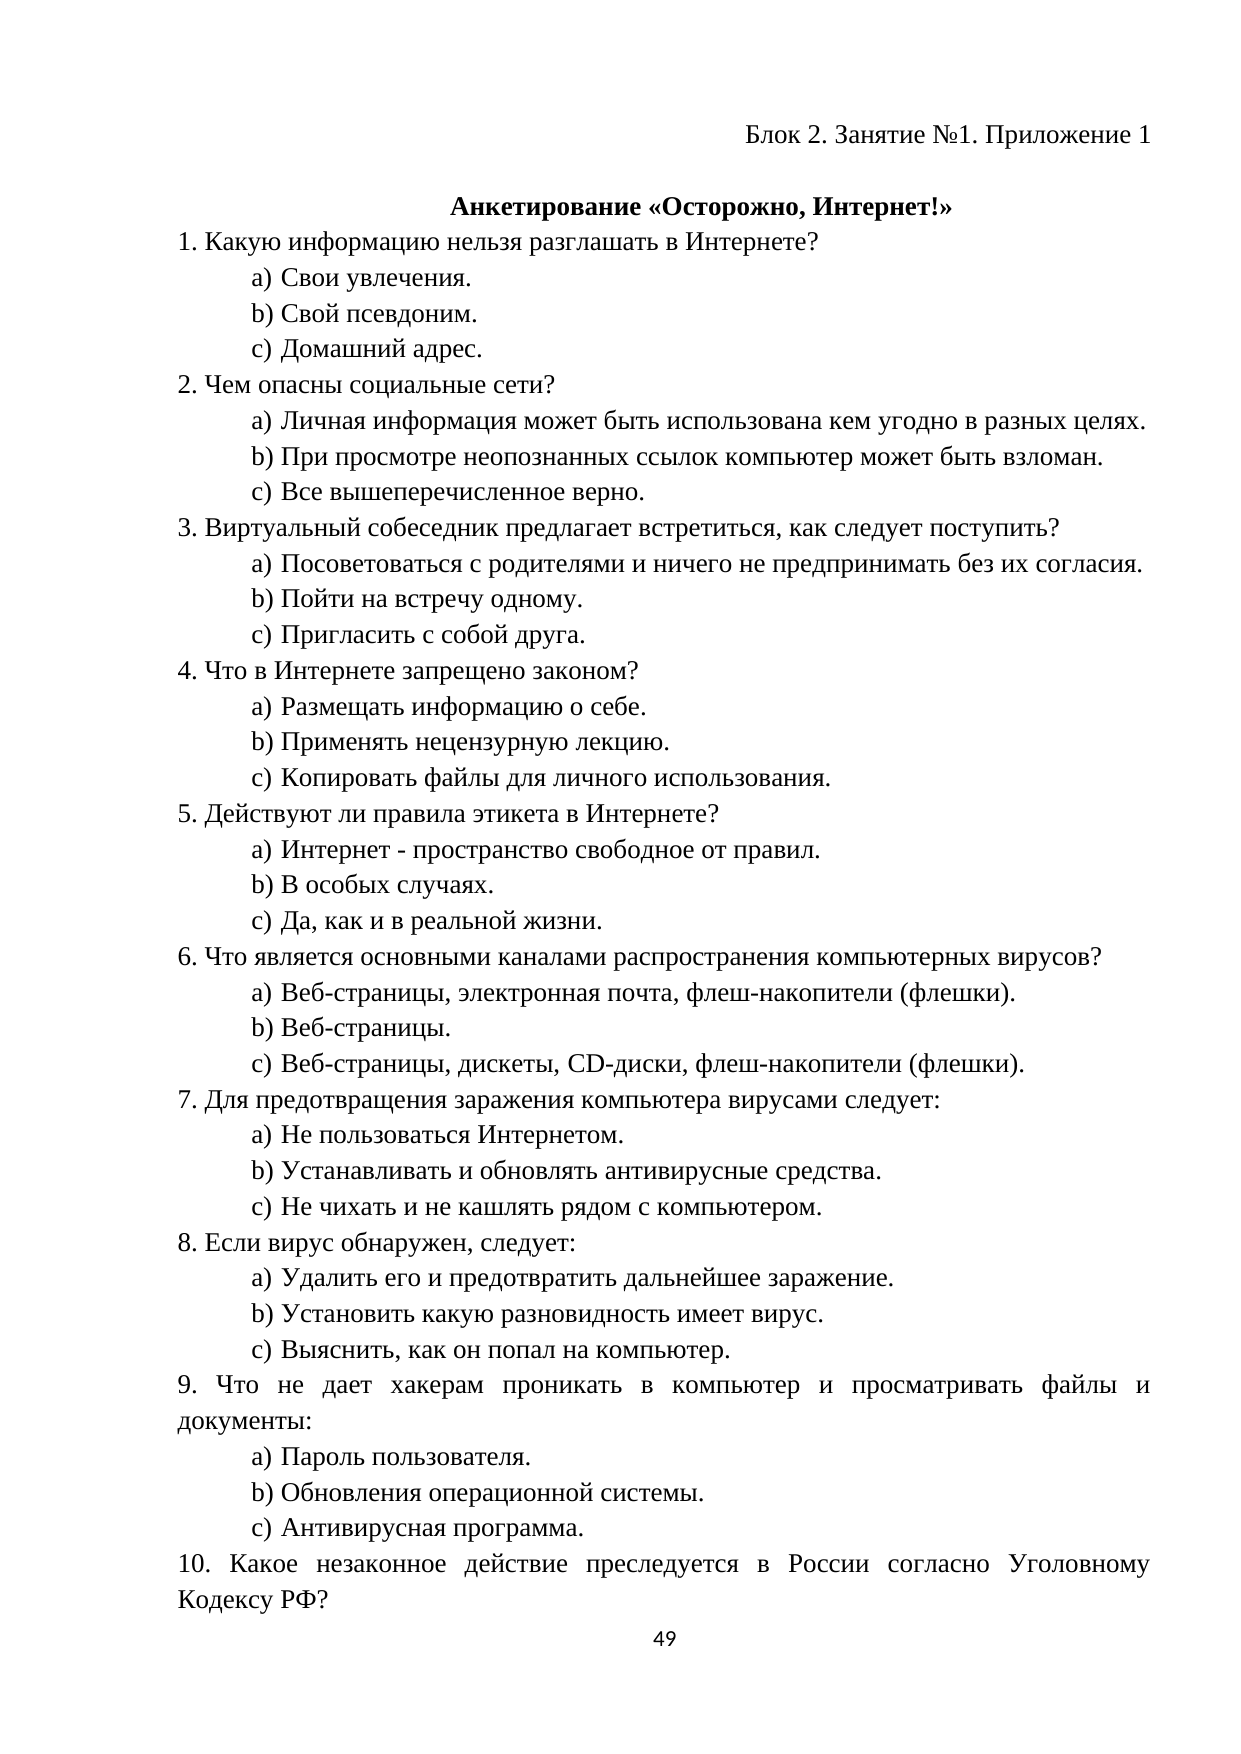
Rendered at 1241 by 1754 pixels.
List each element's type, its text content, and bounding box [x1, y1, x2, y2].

text Блок 2. Занятие №1. Приложение 1 [215, 118, 1152, 149]
text b) В особых случаях. [177, 868, 1152, 899]
text b) Пойти на встречу одному. [177, 583, 1152, 614]
text a) Личная информация может быть использована кем угодно в разных целях. [177, 404, 1152, 435]
text c) Копировать файлы для личного использования. [177, 761, 1152, 792]
text b) Устанавливать и обновлять антивирусные средства. [177, 1154, 1152, 1185]
text b) Свой псевдоним. [177, 297, 1152, 328]
text 10. Какое незаконное действие преследуется в России согласно Уголовному Кодексу РФ? [177, 1547, 1152, 1614]
text Анкетирование «Осторожно, Интернет!» [177, 189, 1152, 221]
text a) Размещать информацию о себе. [177, 690, 1152, 721]
text c) Выяснить, как он попал на компьютер. [177, 1333, 1152, 1364]
text 2. Чем опасны социальные сети? [177, 368, 1152, 399]
text b) Веб-страницы. [177, 1011, 1152, 1042]
text a) Не пользоваться Интернетом. [177, 1118, 1152, 1150]
text a) Свои увлечения. [177, 261, 1152, 292]
text b) Обновления операционной системы. [177, 1476, 1152, 1507]
text c) Да, как и в реальной жизни. [177, 904, 1152, 935]
text a) Удалить его и предотвратить дальнейшее заражение. [177, 1261, 1152, 1293]
text c) Пригласить с собой друга. [177, 618, 1152, 649]
text a) Пароль пользователя. [177, 1440, 1152, 1471]
text b) Установить какую разновидность имеет вирус. [177, 1297, 1152, 1328]
text 1. Какую информацию нельзя разглашать в Интернете? [177, 225, 1152, 256]
text c) Веб-страницы, дискеты, CD-диски, флеш-накопители (флешки). [177, 1047, 1152, 1078]
text c) Домашний адрес. [177, 332, 1152, 364]
text c) Не чихать и не кашлять рядом с компьютером. [177, 1190, 1152, 1221]
text b) При просмотре неопознанных ссылок компьютер может быть взломан. [177, 440, 1152, 471]
text 6. Что является основными каналами распространения компьютерных вирусов? [177, 940, 1152, 971]
text a) Веб-страницы, электронная почта, флеш-накопители (флешки). [177, 976, 1152, 1007]
text 4. Что в Интернете запрещено законом? [177, 654, 1152, 685]
text a) Посоветоваться с родителями и ничего не предпринимать без их согласия. [177, 547, 1152, 578]
text a) Интернет - пространство свободное от правил. [177, 833, 1152, 864]
text c) Антивирусная программа. [177, 1512, 1152, 1543]
text c) Все вышеперечисленное верно. [177, 475, 1152, 507]
text 5. Действуют ли правила этикета в Интернете? [177, 797, 1152, 828]
text 9. Что не дает хакерам проникать в компьютер и просматривать файлы и документы: [177, 1369, 1152, 1436]
text b) Применять нецензурную лекцию. [177, 726, 1152, 757]
text 8. Если вирус обнаружен, следует: [177, 1226, 1152, 1257]
text 3. Виртуальный собеседник предлагает встретиться, как следует поступить? [177, 511, 1152, 542]
text 7. Для предотвращения заражения компьютера вирусами следует: [177, 1083, 1152, 1114]
